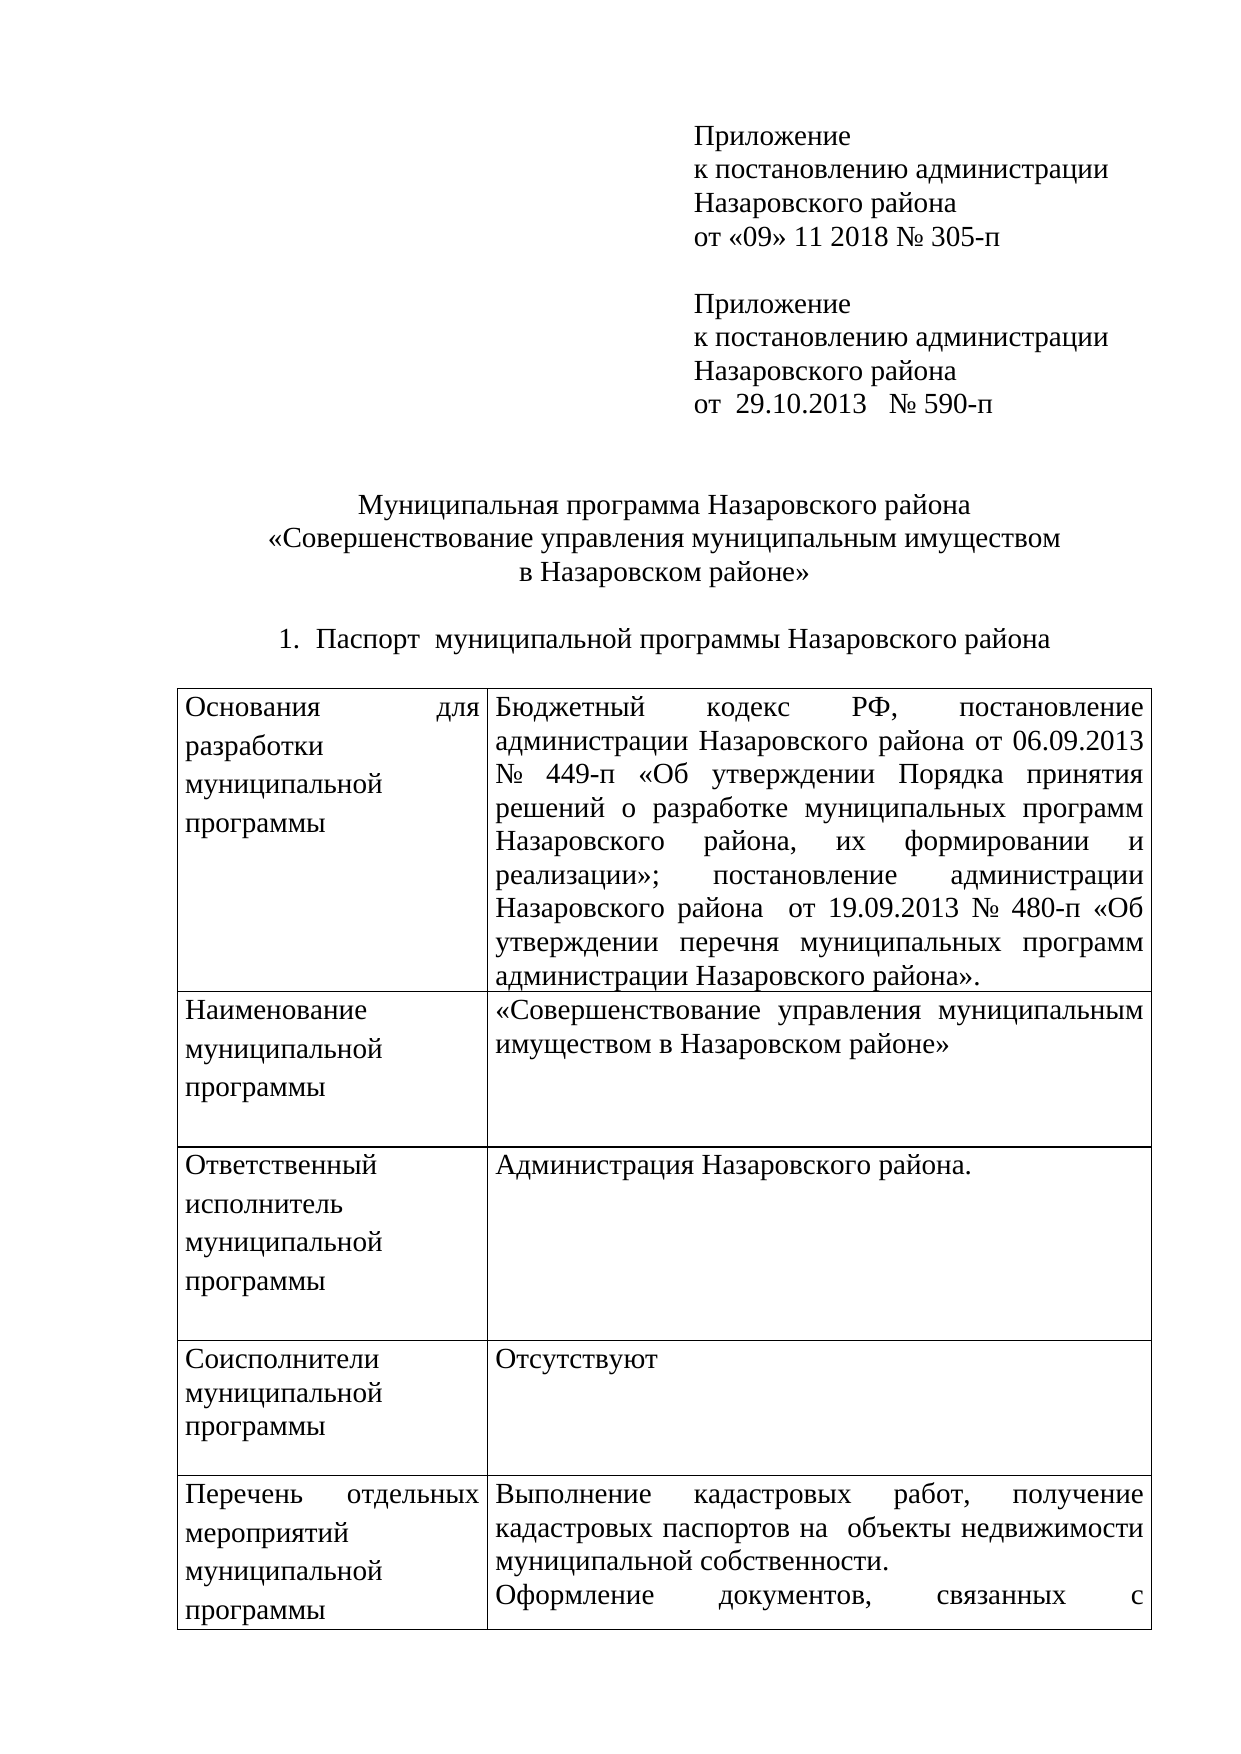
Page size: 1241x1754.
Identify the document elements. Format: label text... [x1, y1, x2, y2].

table_cell Наименование муниципальной программы [178, 992, 487, 1146]
text от 29.10.2013 № 590-п [620, 386, 1152, 420]
table_cell Администрация Назаровского района. [488, 1148, 1151, 1340]
table_cell Соисполнители муниципальной программы [178, 1341, 487, 1475]
text к постановлению администрации Назаровского района [693, 152, 1152, 219]
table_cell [488, 1476, 1151, 1629]
table_cell Отсутствуют [488, 1341, 1151, 1475]
list Паспорт муниципальной программы Назаровского района [177, 621, 1152, 655]
text в Назаровском районе» [177, 554, 1152, 588]
table_header Бюджетный кодекс РФ, постановление администрации Назаровского района от 06.09.2013 № 449-п «Об утверждении Порядка принятия решений о разработке муниципальных программ Назаровского района, их формировании и реализации»; постановление администрации Назаровского района от 19.09.2013 № 480-п «Об утверждении перечня муниципальных программ администрации Назаровского района». [488, 689, 1151, 991]
text к постановлению администрации Назаровского района [693, 319, 1152, 386]
text Приложение [693, 118, 1152, 152]
table_header Основания для разработки муниципальной программы [178, 689, 487, 991]
text от «09» 11 2018 № 305-п [693, 219, 1152, 252]
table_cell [178, 1476, 487, 1629]
table_cell Ответственный исполнитель муниципальной программы [178, 1148, 487, 1340]
text «Совершенствование управления муниципальным имуществом [177, 521, 1152, 554]
text Приложение [693, 286, 1152, 319]
table_cell «Совершенствование управления муниципальным имуществом в Назаровском районе» [488, 992, 1151, 1146]
text Муниципальная программа Назаровского района [177, 487, 1152, 521]
